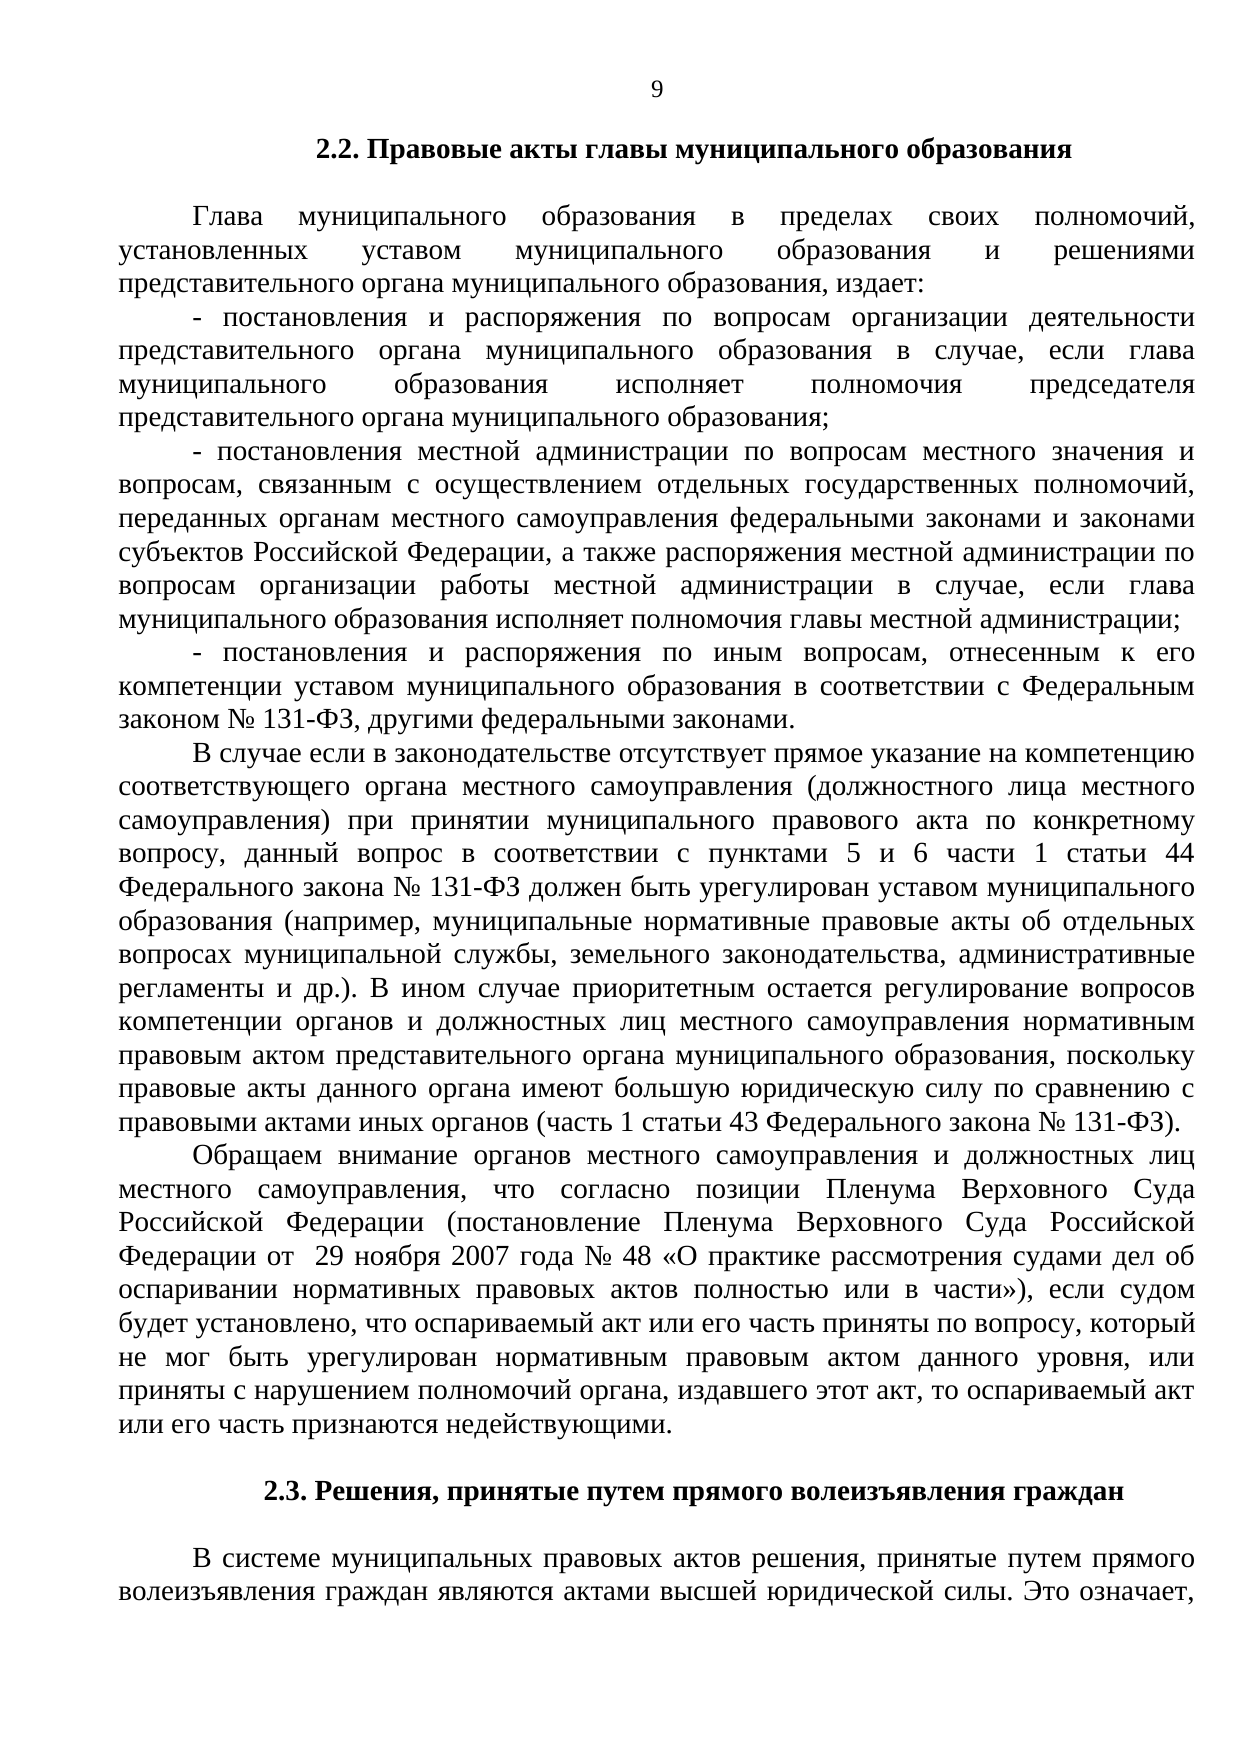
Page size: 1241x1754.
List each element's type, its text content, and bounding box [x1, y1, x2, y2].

text 2.3. Решения, принятые путем прямого волеизъявления граждан [118, 1473, 1196, 1506]
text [118, 1540, 1196, 1607]
text 2.2. Правовые акты главы муниципального образования [118, 131, 1196, 165]
text Глава муниципального образования в пределах своих полномочий, установленных уставом муниципального образования и решениями представительного органа муниципального образования, издает: [118, 198, 1196, 299]
text - постановления и распоряжения по иным вопросам, отнесенным к его компетенции уставом муниципального образования в соответствии с Федеральным законом № 131-ФЗ, другими федеральными законами. [118, 634, 1196, 735]
text - постановления и распоряжения по вопросам организации деятельности представительного органа муниципального образования в случае, если глава муниципального образования исполняет полномочия председателя представительного органа муниципального образования; [118, 299, 1196, 433]
text - постановления местной администрации по вопросам местного значения и вопросам, связанным с осуществлением отдельных государственных полномочий, переданных органам местного самоуправления федеральными законами и законами субъектов Российской Федерации, а также распоряжения местной администрации по вопросам организации работы местной администрации в случае, если глава муниципального образования исполняет полномочия главы местной администрации; [118, 433, 1196, 634]
text Обращаем внимание органов местного самоуправления и должностных лиц местного самоуправления, что согласно позиции Пленума Верховного Суда Российской Федерации (постановление Пленума Верховного Суда Российской Федерации от 29 ноября 2007 года № 48 «О практике рассмотрения судами дел об оспаривании нормативных правовых актов полностью или в части»), если судом будет установлено, что оспариваемый акт или его часть приняты по вопросу, который не мог быть урегулирован нормативным правовым актом данного уровня, или приняты с нарушением полномочий органа, издавшего этот акт, то оспариваемый акт или его часть признаются недействующими. [118, 1137, 1196, 1439]
text В случае если в законодательстве отсутствует прямое указание на компетенцию соответствующего органа местного самоуправления (должностного лица местного самоуправления) при принятии муниципального правового акта по конкретному вопросу, данный вопрос в соответствии с пунктами 5 и 6 части 1 статьи 44 Федерального закона № 131-ФЗ должен быть урегулирован уставом муниципального образования (например, муниципальные нормативные правовые акты об отдельных вопросах муниципальной службы, земельного законодательства, административные регламенты и др.). В ином случае приоритетным остается регулирование вопросов компетенции органов и должностных лиц местного самоуправления нормативным правовым актом представительного органа муниципального образования, поскольку правовые акты данного органа имеют большую юридическую силу по сравнению с правовыми актами иных органов (часть 1 статьи 43 Федерального закона № 131-ФЗ). [118, 735, 1196, 1137]
